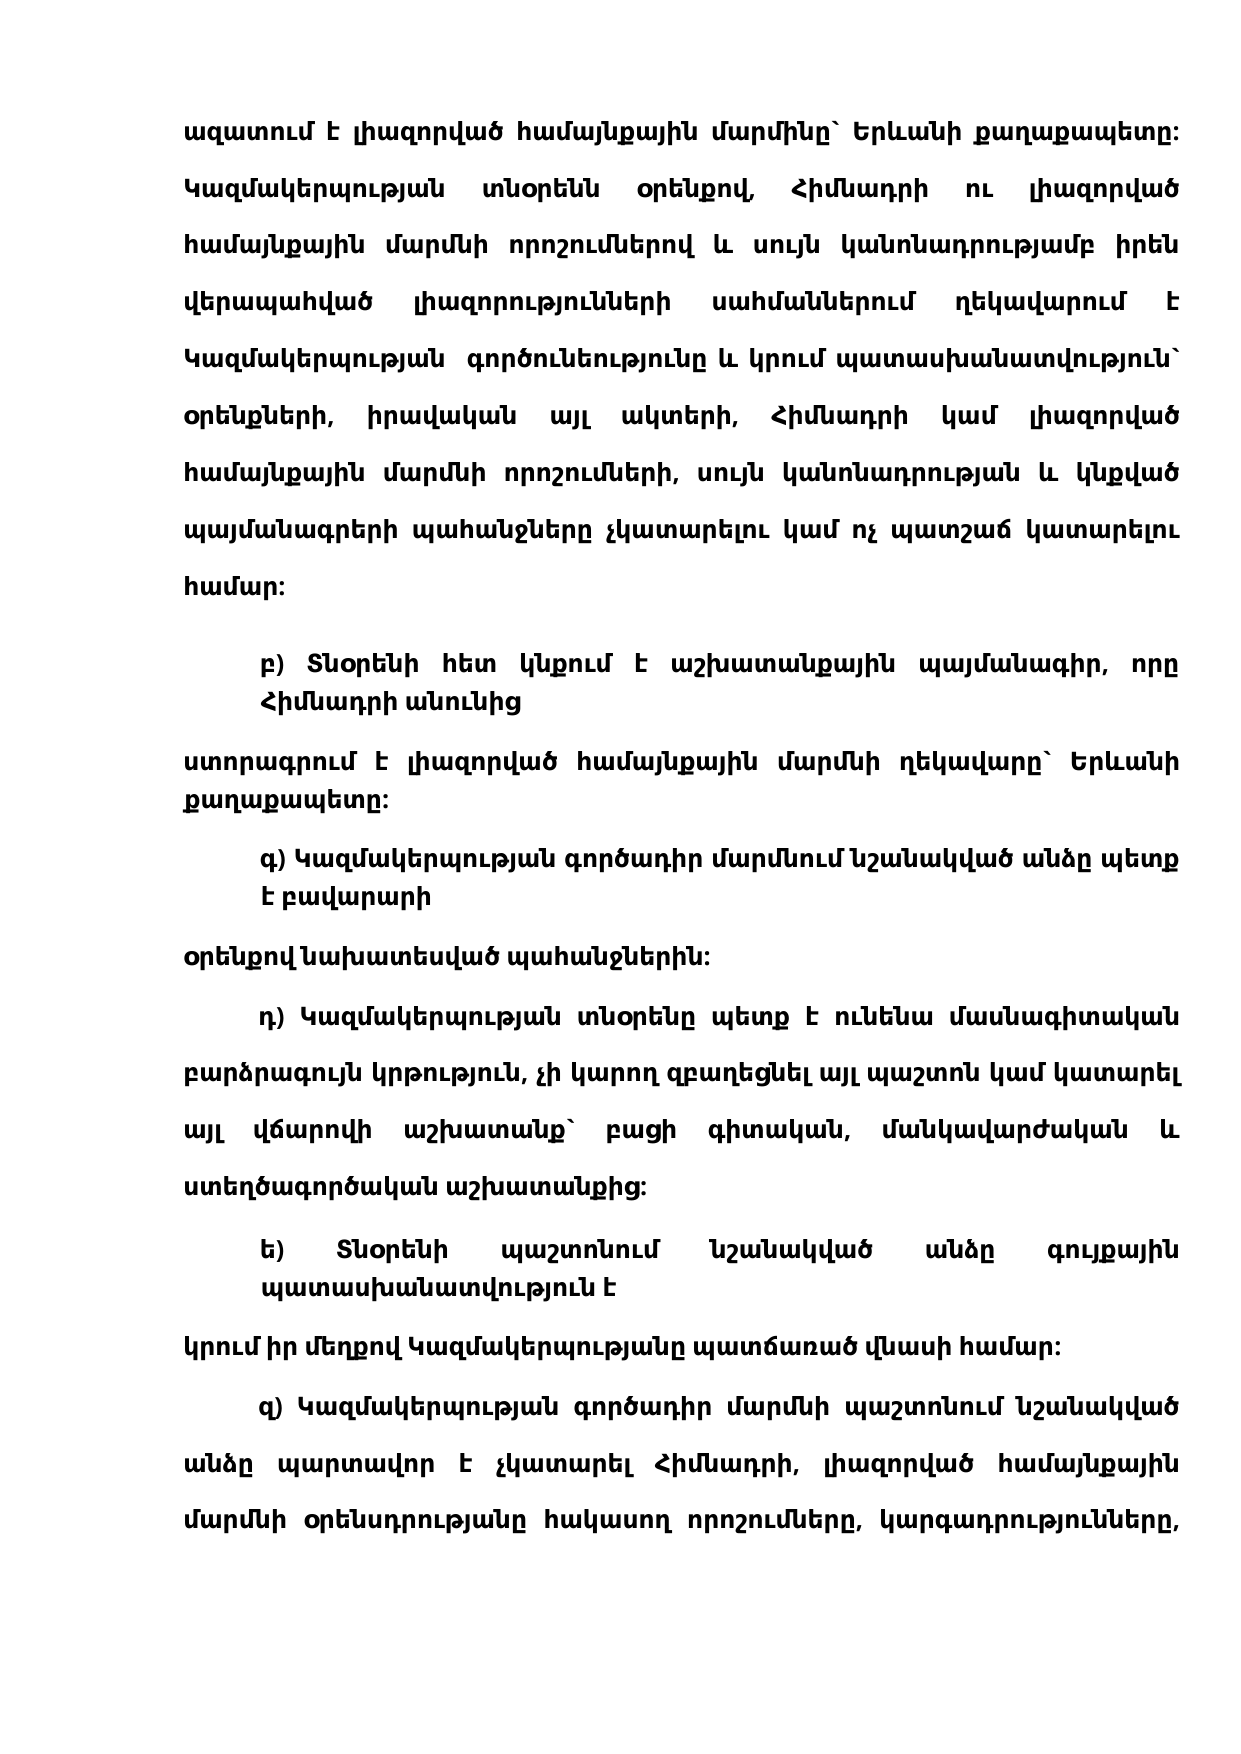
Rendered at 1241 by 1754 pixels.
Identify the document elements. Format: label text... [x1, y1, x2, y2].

text կրում իր մեղքով Կազմակերպությանը պատճառած վնասի համար: [183, 1329, 1180, 1363]
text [183, 1388, 1180, 1536]
text օրենքով նախատեսված պահանջներին: [183, 938, 1180, 972]
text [183, 113, 1180, 602]
text ե) Տնօրենի պաշտոնում նշանակված անձը գույքային պատասխանատվություն է [259, 1231, 1180, 1303]
text գ) Կազմակերպության գործադիր մարմնում նշանակված անձը պետք է բավարարի [259, 841, 1180, 913]
text ստորագրում է լիազորված համայնքային մարմնի ղեկավարը` Երևանի քաղաքապետը: [183, 744, 1180, 815]
text բ) Տնօրենի հետ կնքում է աշխատանքային պայմանագիր, որը Հիմնադրի անունից [259, 646, 1180, 718]
text դ) Կազմակերպության տնօրենը պետք է ունենա մասնագիտական բարձրագույն կրթություն, չի կարող զբաղեցնել այլ պաշտոն կամ կատարել այլ վճարովի աշխատանք` բացի գիտական, մանկավարժական և ստեղծագործական աշխատանքից: [183, 998, 1180, 1203]
